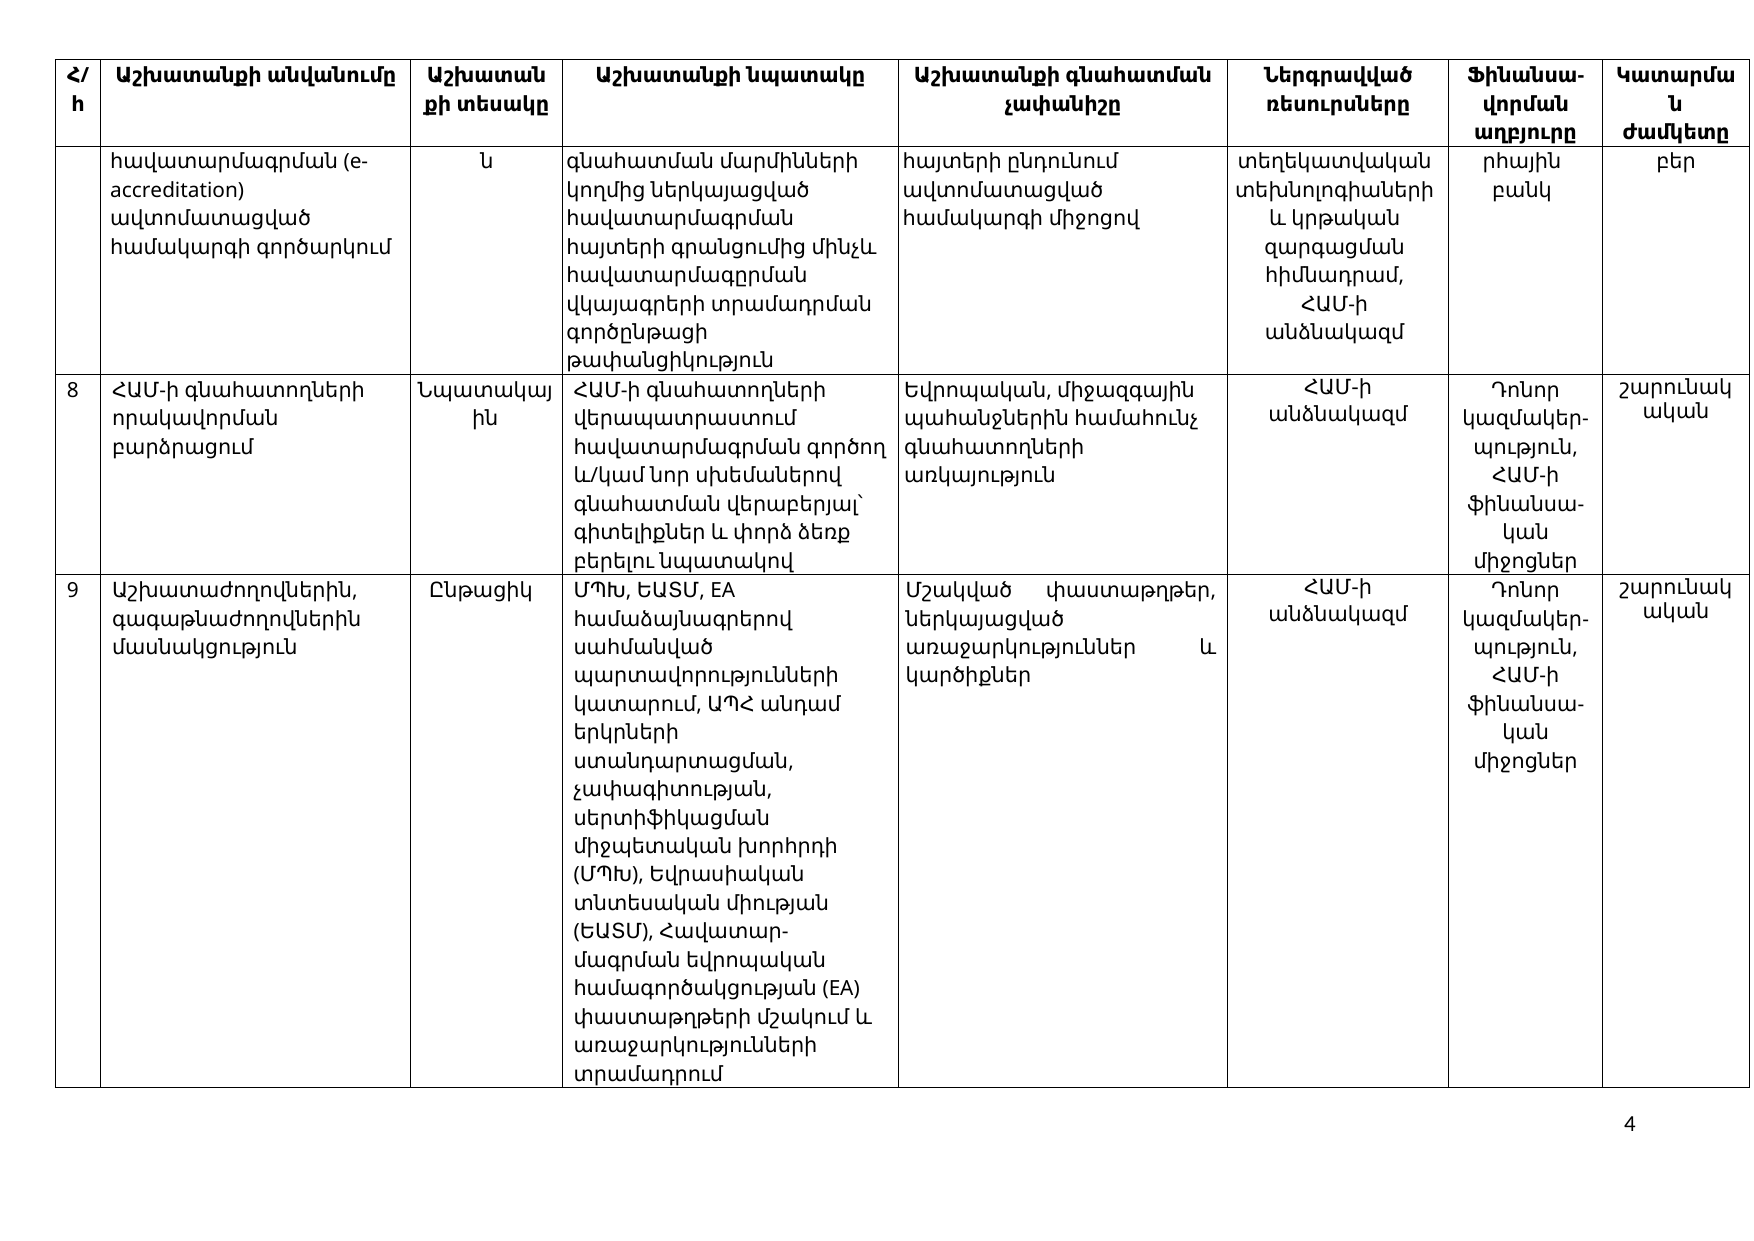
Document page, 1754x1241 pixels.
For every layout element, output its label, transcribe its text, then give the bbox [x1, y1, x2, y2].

table_cell ՀԱՄ-ի անձնակազմ [1228, 375, 1448, 574]
table_cell ՄՊԽ, ԵԱՏՄ, EA համաձայնագրերով սահմանված պարտավորությունների կատարում, ԱՊՀ անդամ երկրների ստանդարտացման, չափագիտության, սերտիֆիկացման միջպետական խորհրդի (ՄՊԽ), Եվրասիական տնտեսական միության (ԵԱՏՄ), Հավատարմագրման եվրոպական համագործակցության (EA) փաստաթղթերի մշակում և առաջարկությունների տրամադրում [563, 575, 898, 1087]
table_header Ներգրավված ռեսուրսները [1228, 60, 1448, 146]
table_header Ֆինանսավորման աղբյուրը [1449, 60, 1602, 146]
table_cell 7 [56, 147, 100, 374]
table_cell դեկտեմբեր [1603, 147, 1749, 374]
table_header Կատարման ժամկետը [1603, 60, 1749, 146]
table_cell Մշակված փաստաթղթեր, ներկայացված առաջարկություններ և կարծիքներ [899, 575, 1227, 1087]
table_cell շարունակական [1603, 575, 1749, 1087]
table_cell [101, 147, 410, 374]
table_cell Նպատակային [411, 147, 562, 374]
table_cell ՀԱՄ-ի գնահատողների վերապատրաստում հավատարմագրման գործող և/կամ նոր սխեմաներով գնահատման վերաբերյալ՝ գիտելիքներ և փորձ ձեռք բերելու նպատակով [563, 375, 898, 574]
table_header Աշխատանքի գնահատման չափանիշը [899, 60, 1227, 146]
table_cell ՀԱՄ-ի անձնակազմ [1228, 575, 1448, 1087]
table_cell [899, 147, 1227, 374]
table_cell Եվրոպական, միջազգային պահանջներին համահունչ գնահատողների առկայություն [899, 375, 1227, 574]
table_cell Նպատակային [411, 375, 562, 574]
table_cell Դոնոր կազմակեր-պություն, ՀԱՄ-ի ֆինանսական միջոցներ [1449, 375, 1602, 574]
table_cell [1228, 147, 1448, 374]
table_header Հ/հ [56, 60, 100, 146]
table_header Աշխատանքի անվանումը [101, 60, 410, 146]
table_cell Դոնոր կազմակեր-պություն, ՀԱՄ-ի ֆինանսական միջոցներ [1449, 575, 1602, 1087]
table_cell Համաշխարհային բանկ [1449, 147, 1602, 374]
table_header Աշխատանքի նպատակը [563, 60, 898, 146]
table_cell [563, 147, 898, 374]
table_cell Աշխատաժողովներին, գագաթնաժողովներին մասնակցություն [101, 575, 410, 1087]
table_cell 9 [56, 575, 100, 1087]
table_cell շարունակական [1603, 375, 1749, 574]
table_header Աշխատանքի տեսակը [411, 60, 562, 146]
table_cell ՀԱՄ-ի գնահատողների որակավորման բարձրացում [101, 375, 410, 574]
table_cell Ընթացիկ [411, 575, 562, 1087]
table_cell 8 [56, 375, 100, 574]
